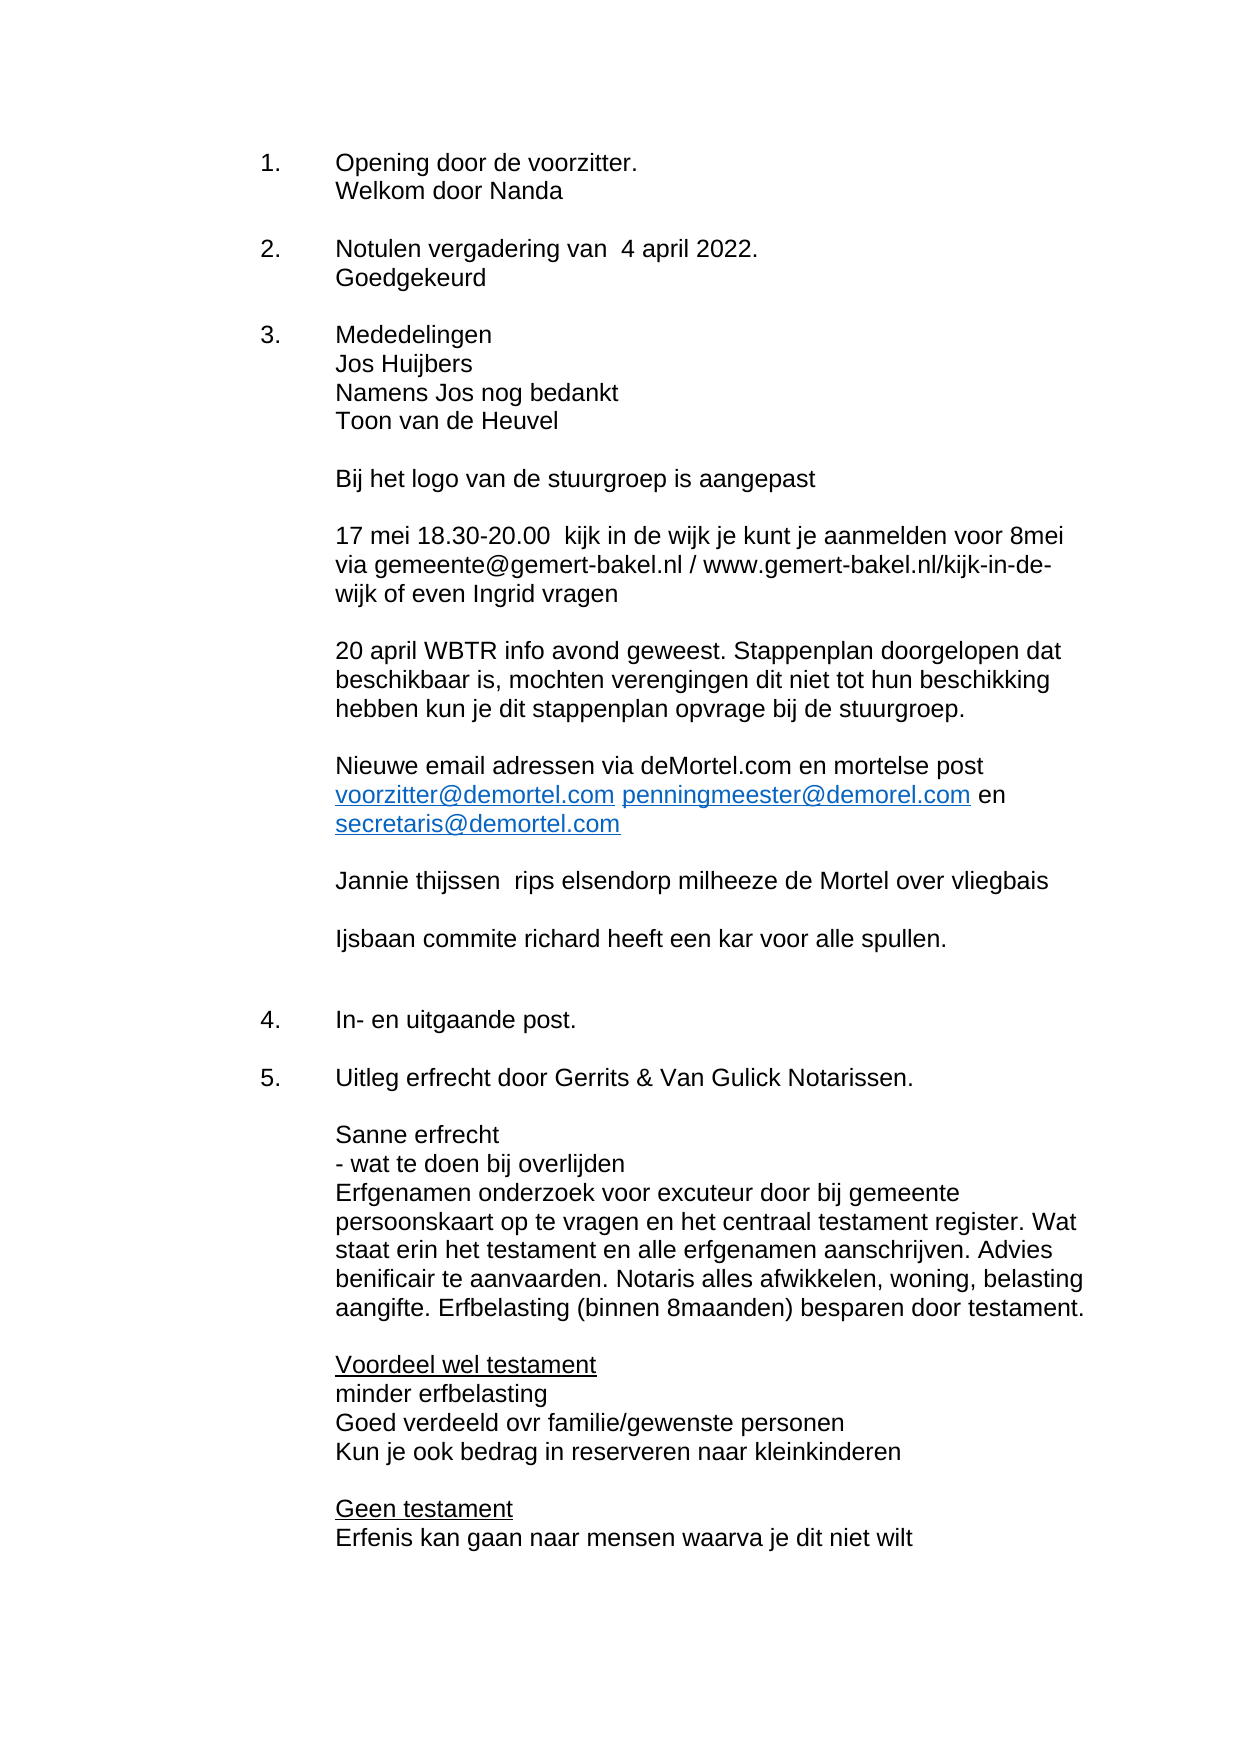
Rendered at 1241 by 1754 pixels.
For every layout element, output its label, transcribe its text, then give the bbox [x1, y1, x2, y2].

list In- en uitgaande post. [260, 1005, 1093, 1034]
list Notulen vergadering van 4 april 2022. Goedgekeurd [260, 234, 1093, 291]
list Mededelingen Jos Huijbers Namens Jos nog bedankt Toon van de Heuvel Bij het logo van de stuurgroep is aangepast 17 mei 18.30-20.00 kijk in de wijk je kunt je aanmelden voor 8mei via gemeente@gemert-bakel.nl / www.gemert-bakel.nl/kijk-in-de-wijk of even Ingrid vragen 20 april WBTR info avond geweest. Stappenplan doorgelopen dat beschikbaar is, mochten verengingen dit niet tot hun beschikking hebben kun je dit stappenplan opvrage bij de stuurgroep. Nieuwe email adressen via deMortel.com en mortelse post voorzitter@demortel.com penningmeester@demorel.com en secretaris@demortel.com Jannie thijssen rips elsendorp milheeze de Mortel over vliegbais Ijsbaan commite richard heeft een kar voor alle spullen. [260, 320, 1093, 977]
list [260, 1063, 1093, 1580]
list Opening door de voorzitter. Welkom door Nanda [260, 148, 1093, 205]
